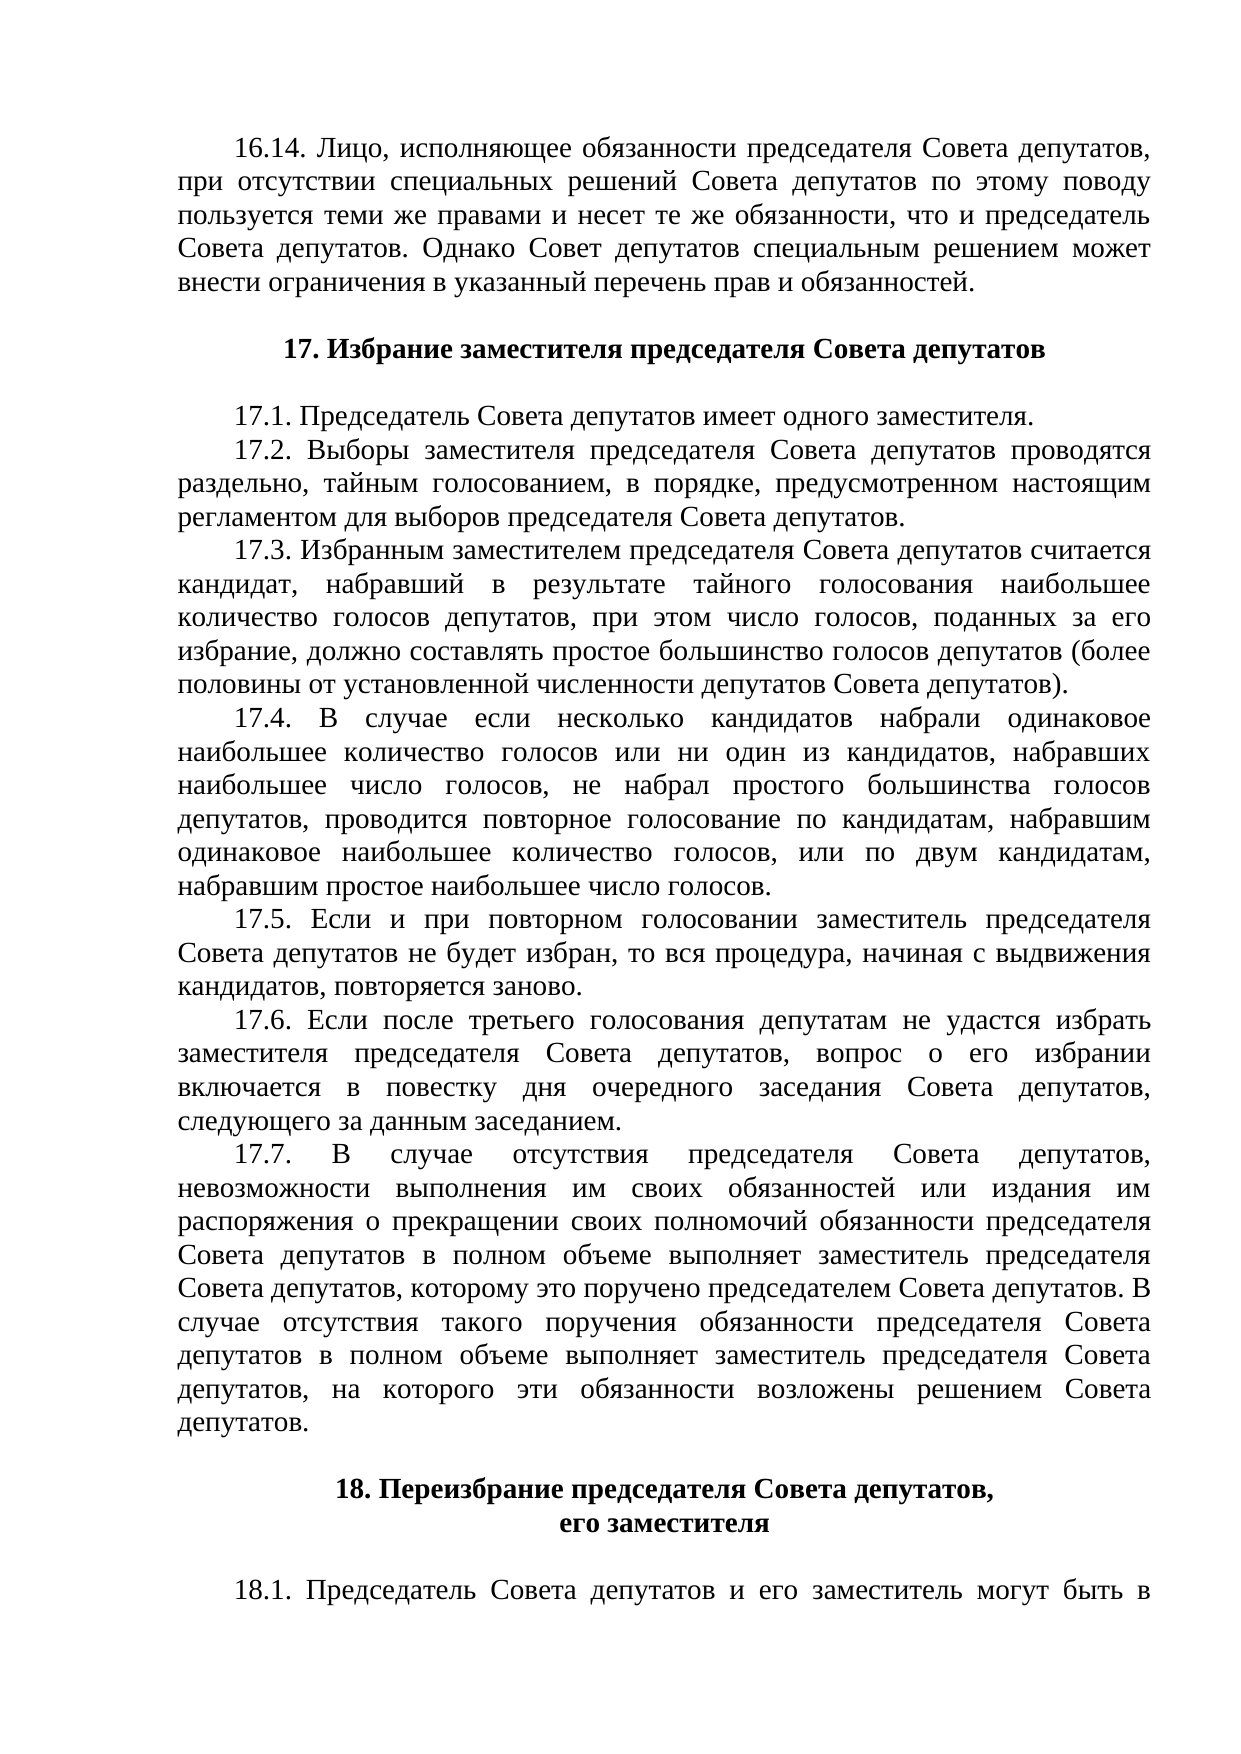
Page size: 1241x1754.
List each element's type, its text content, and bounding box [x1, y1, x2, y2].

text 17.2. Выборы заместителя председателя Совета депутатов проводятся раздельно, тайным голосованием, в порядке, предусмотренном настоящим регламентом для выборов председателя Совета депутатов. [177, 432, 1152, 532]
text 16.14. Лицо, исполняющее обязанности председателя Совета депутатов, при отсутствии специальных решений Совета депутатов по этому поводу пользуется теми же правами и несет те же обязанности, что и председатель Совета депутатов. Однако Совет депутатов специальным решением может внести ограничения в указанный перечень прав и обязанностей. [177, 130, 1152, 298]
title 17. Избрание заместителя председателя Совета депутатов [177, 331, 1152, 365]
text 17.6. Если после третьего голосования депутатам не удастся избрать заместителя председателя Совета депутатов, вопрос о его избрании включается в повестку дня очередного заседания Совета депутатов, следующего за данным заседанием. [177, 1002, 1152, 1136]
title его заместителя [177, 1505, 1152, 1539]
text 17.7. В случае отсутствия председателя Совета депутатов, невозможности выполнения им своих обязанностей или издания им распоряжения о прекращении своих полномочий обязанности председателя Совета депутатов в полном объеме выполняет заместитель председателя Совета депутатов, которому это поручено председателем Совета депутатов. В случае отсутствия такого поручения обязанности председателя Совета депутатов в полном объеме выполняет заместитель председателя Совета депутатов, на которого эти обязанности возложены решением Совета депутатов. [177, 1136, 1152, 1438]
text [177, 1572, 1152, 1606]
text 17.1. Председатель Совета депутатов имеет одного заместителя. [177, 398, 1152, 432]
title 18. Переизбрание председателя Совета депутатов, [177, 1472, 1152, 1505]
text 17.5. Если и при повторном голосовании заместитель председателя Совета депутатов не будет избран, то вся процедура, начиная с выдвижения кандидатов, повторяется заново. [177, 901, 1152, 1002]
text 17.4. В случае если несколько кандидатов набрали одинаковое наибольшее количество голосов или ни один из кандидатов, набравших наибольшее число голосов, не набрал простого большинства голосов депутатов, проводится повторное голосование по кандидатам, набравшим одинаковое наибольшее количество голосов, или по двум кандидатам, набравшим простое наибольшее число голосов. [177, 700, 1152, 901]
text 17.3. Избранным заместителем председателя Совета депутатов считается кандидат, набравший в результате тайного голосования наибольшее количество голосов депутатов, при этом число голосов, поданных за его избрание, должно составлять простое большинство голосов депутатов (более половины от установленной численности депутатов Совета депутатов). [177, 532, 1152, 700]
